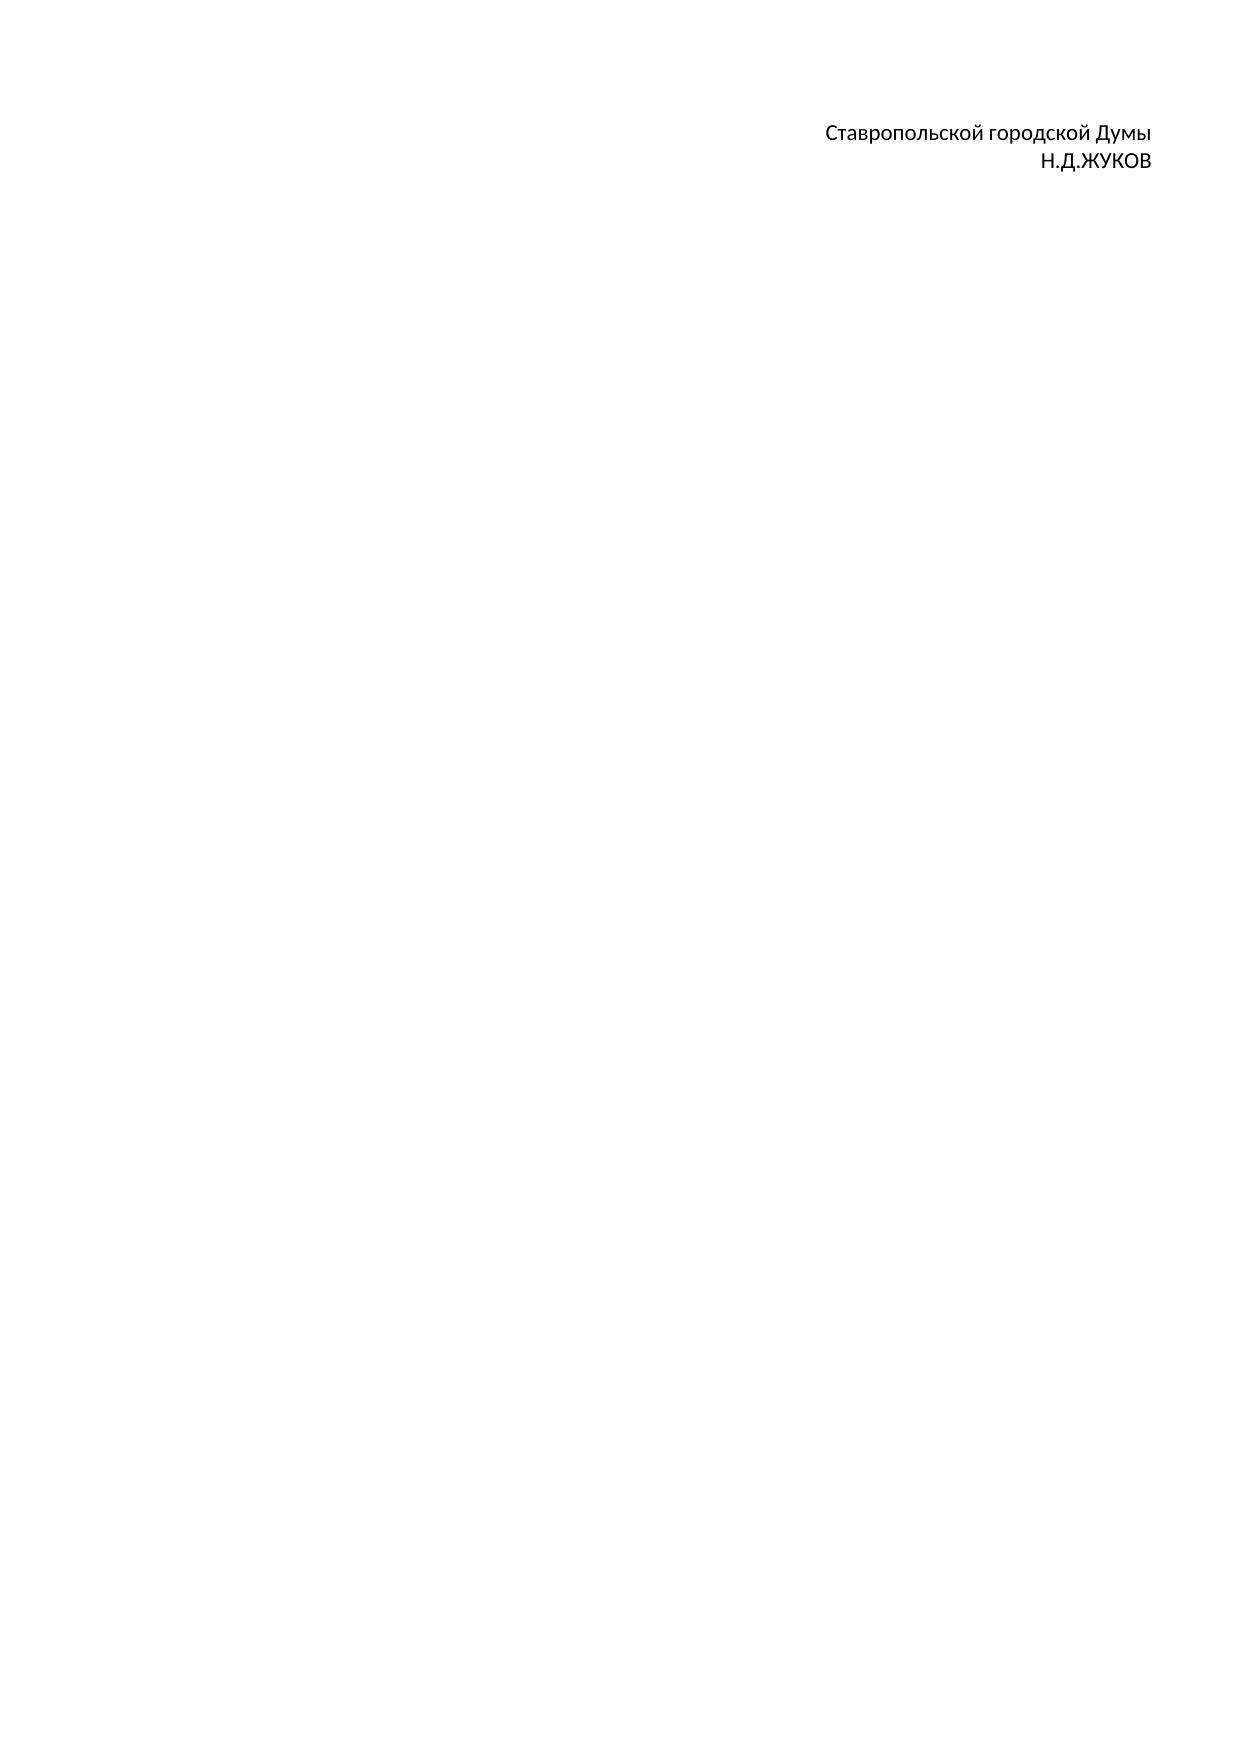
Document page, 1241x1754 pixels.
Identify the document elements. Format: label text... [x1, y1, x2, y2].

text Ставропольской городской Думы [177, 118, 1152, 146]
text Н.Д.ЖУКОВ [177, 146, 1152, 174]
